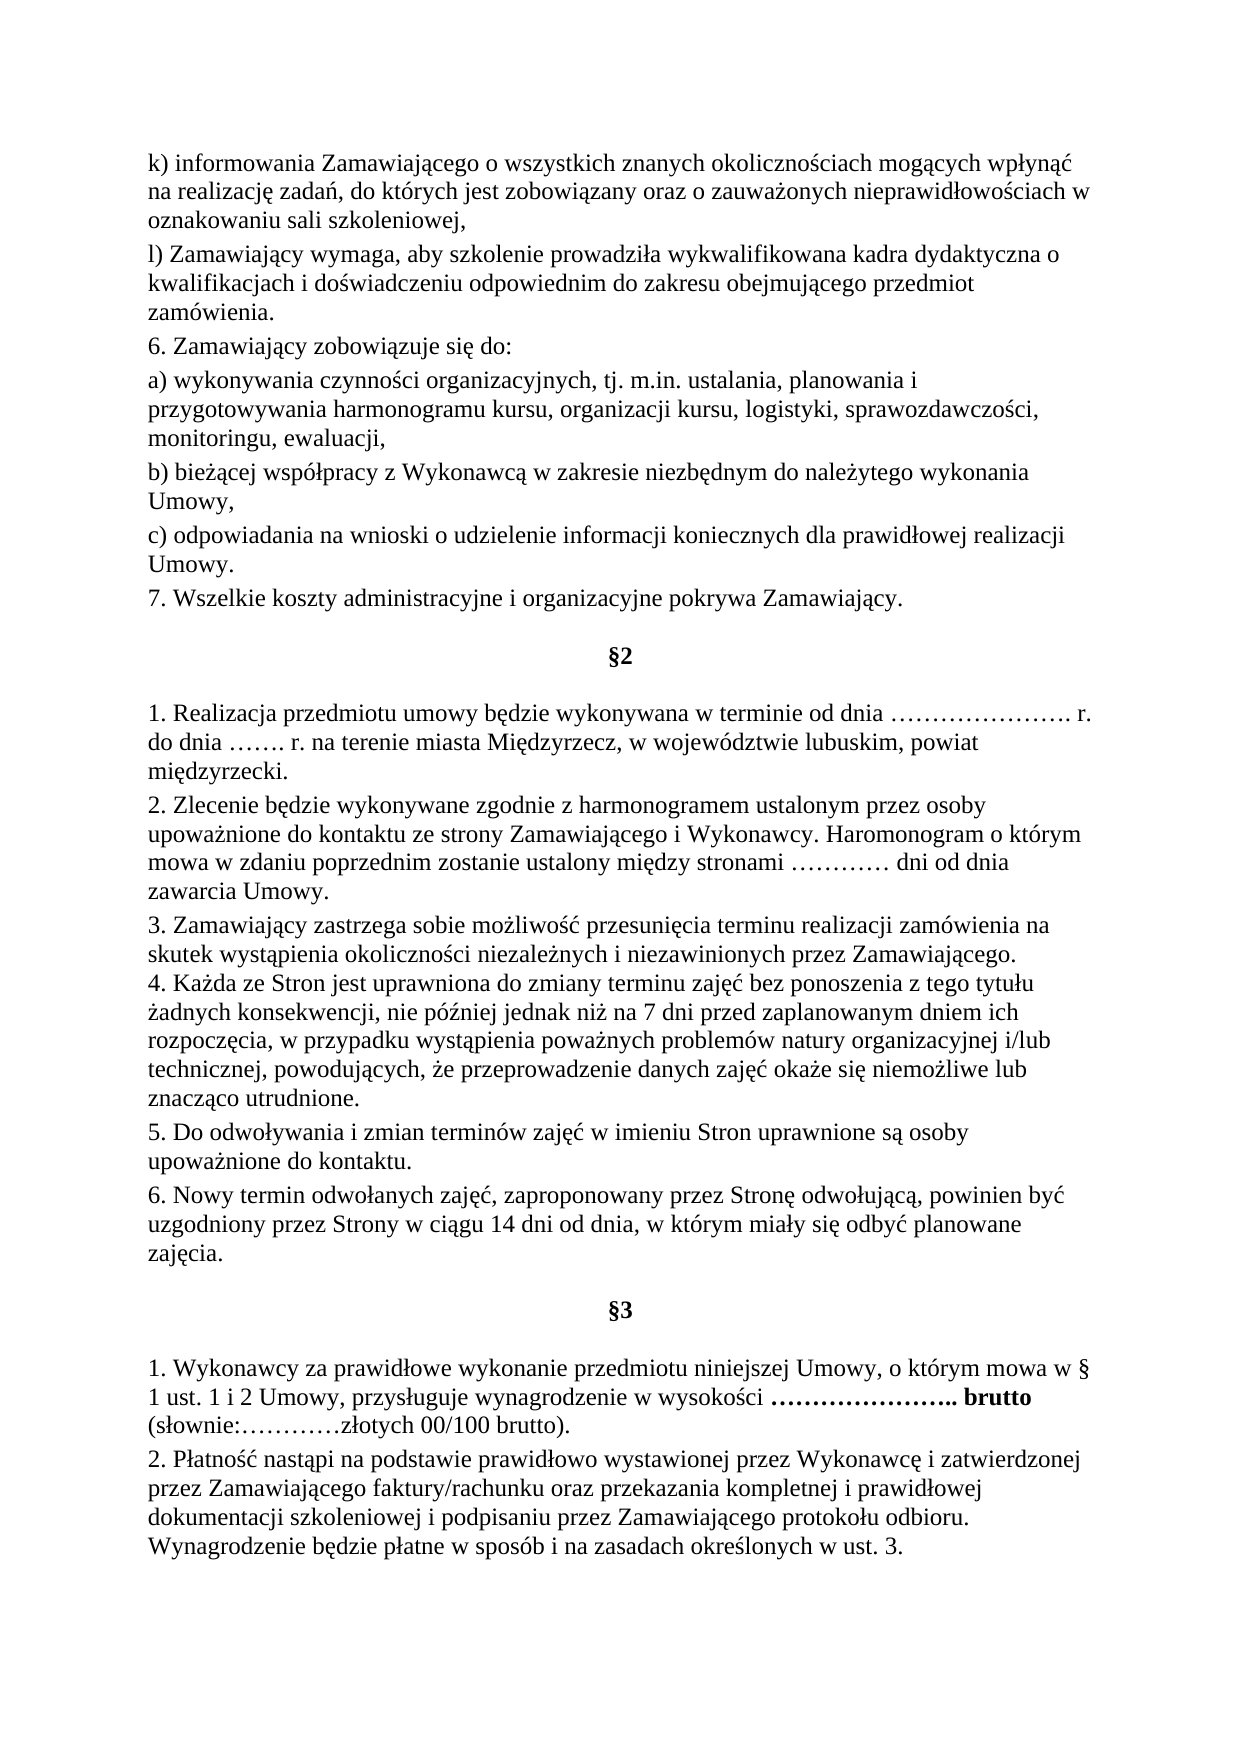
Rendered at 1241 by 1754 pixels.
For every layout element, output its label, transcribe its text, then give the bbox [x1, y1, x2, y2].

text 3. Zamawiający zastrzega sobie możliwość przesunięcia terminu realizacji zamówienia na skutek wystąpienia okoliczności niezależnych i niezawinionych przez Zamawiającego. [148, 911, 1093, 968]
text 1. Realizacja przedmiotu umowy będzie wykonywana w terminie od dnia …………………. r. do dnia ……. r. na terenie miasta Międzyrzecz, w województwie lubuskim, powiat międzyrzecki. [148, 698, 1093, 784]
text a) wykonywania czynności organizacyjnych, tj. m.in. ustalania, planowania i przygotowywania harmonogramu kursu, organizacji kursu, logistyki, sprawozdawczości, monitoringu, ewaluacji, [148, 365, 1093, 452]
text 6. Nowy termin odwołanych zajęć, zaproponowany przez Stronę odwołującą, powinien być uzgodniony przez Strony w ciągu 14 dni od dnia, w którym miały się odbyć planowane zajęcia. [148, 1180, 1093, 1267]
text 2. Zlecenie będzie wykonywane zgodnie z harmonogramem ustalonym przez osoby upoważnione do kontaktu ze strony Zamawiającego i Wykonawcy. Haromonogram o którym mowa w zdaniu poprzednim zostanie ustalony między stronami ………… dni od dnia zawarcia Umowy. [148, 790, 1093, 905]
text l) Zamawiający wymaga, aby szkolenie prowadziła wykwalifikowana kadra dydaktyczna o kwalifikacjach i doświadczeniu odpowiednim do zakresu obejmującego przedmiot zamówienia. [148, 239, 1093, 326]
text b) bieżącej współpracy z Wykonawcą w zakresie niezbędnym do należytego wykonania Umowy, [148, 457, 1093, 515]
text 6. Zamawiający zobowiązuje się do: [148, 331, 1093, 360]
text 2. Płatność nastąpi na podstawie prawidłowo wystawionej przez Wykonawcę i zatwierdzonej przez Zamawiającego faktury/rachunku oraz przekazania kompletnej i prawidłowej dokumentacji szkoleniowej i podpisaniu przez Zamawiającego protokołu odbioru. Wynagrodzenie będzie płatne w sposób i na zasadach określonych w ust. 3. [148, 1444, 1093, 1559]
text 4. Każda ze Stron jest uprawniona do zmiany terminu zajęć bez ponoszenia z tego tytułu żadnych konsekwencji, nie później jednak niż na 7 dni przed zaplanowanym dniem ich rozpoczęcia, w przypadku wystąpienia poważnych problemów natury organizacyjnej i/lub technicznej, powodujących, że przeprowadzenie danych zajęć okaże się niemożliwe lub znacząco utrudnione. [148, 968, 1093, 1112]
text §3 [148, 1295, 1093, 1324]
text 5. Do odwoływania i zmian terminów zajęć w imieniu Stron uprawnione są osoby upoważnione do kontaktu. [148, 1117, 1093, 1175]
text k) informowania Zamawiającego o wszystkich znanych okolicznościach mogących wpłynąć na realizację zadań, do których jest zobowiązany oraz o zauważonych nieprawidłowościach w oznakowaniu sali szkoleniowej, [148, 148, 1093, 234]
text c) odpowiadania na wnioski o udzielenie informacji koniecznych dla prawidłowej realizacji Umowy. [148, 520, 1093, 578]
text 7. Wszelkie koszty administracyjne i organizacyjne pokrywa Zamawiający. [148, 583, 1093, 612]
text §2 [148, 641, 1093, 669]
text 1. Wykonawcy za prawidłowe wykonanie przedmiotu niniejszej Umowy, o którym mowa w § 1 ust. 1 i 2 Umowy, przysługuje wynagrodzenie w wysokości ………………….. brutto (słownie:…………złotych 00/100 brutto). [148, 1353, 1093, 1439]
